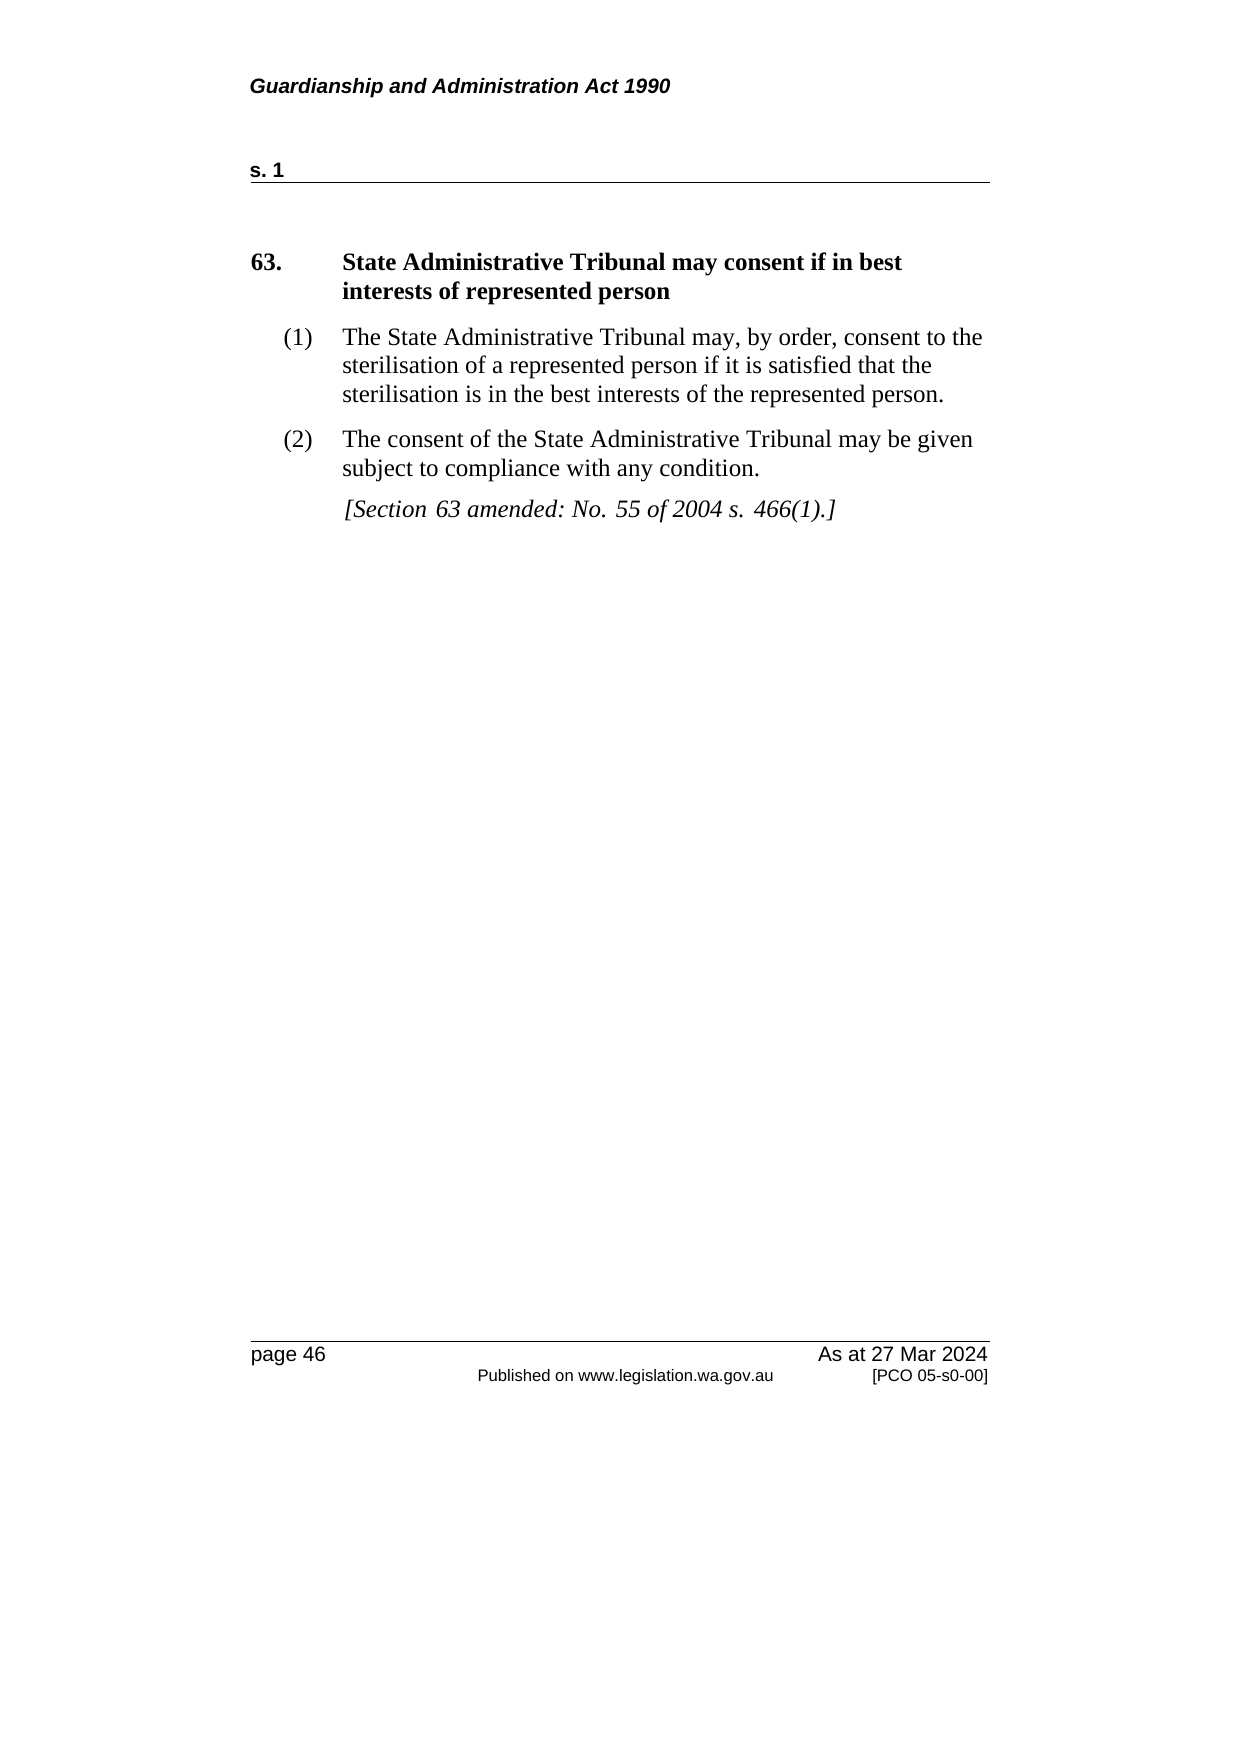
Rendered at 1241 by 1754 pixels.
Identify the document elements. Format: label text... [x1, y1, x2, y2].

subtitle 63. State Administrative Tribunal may consent if in best interests of represented person [251, 247, 990, 305]
text [Section 63 amended: No. 55 of 2004 s. 466(1).] [251, 494, 990, 523]
text (1) The State Administrative Tribunal may, by order, consent to the sterilisation of a represented person if it is satisfied that the sterilisation is in the best interests of the represented person. [251, 322, 990, 408]
text (2) The consent of the State Administrative Tribunal may be given subject to compliance with any condition. [251, 424, 990, 482]
